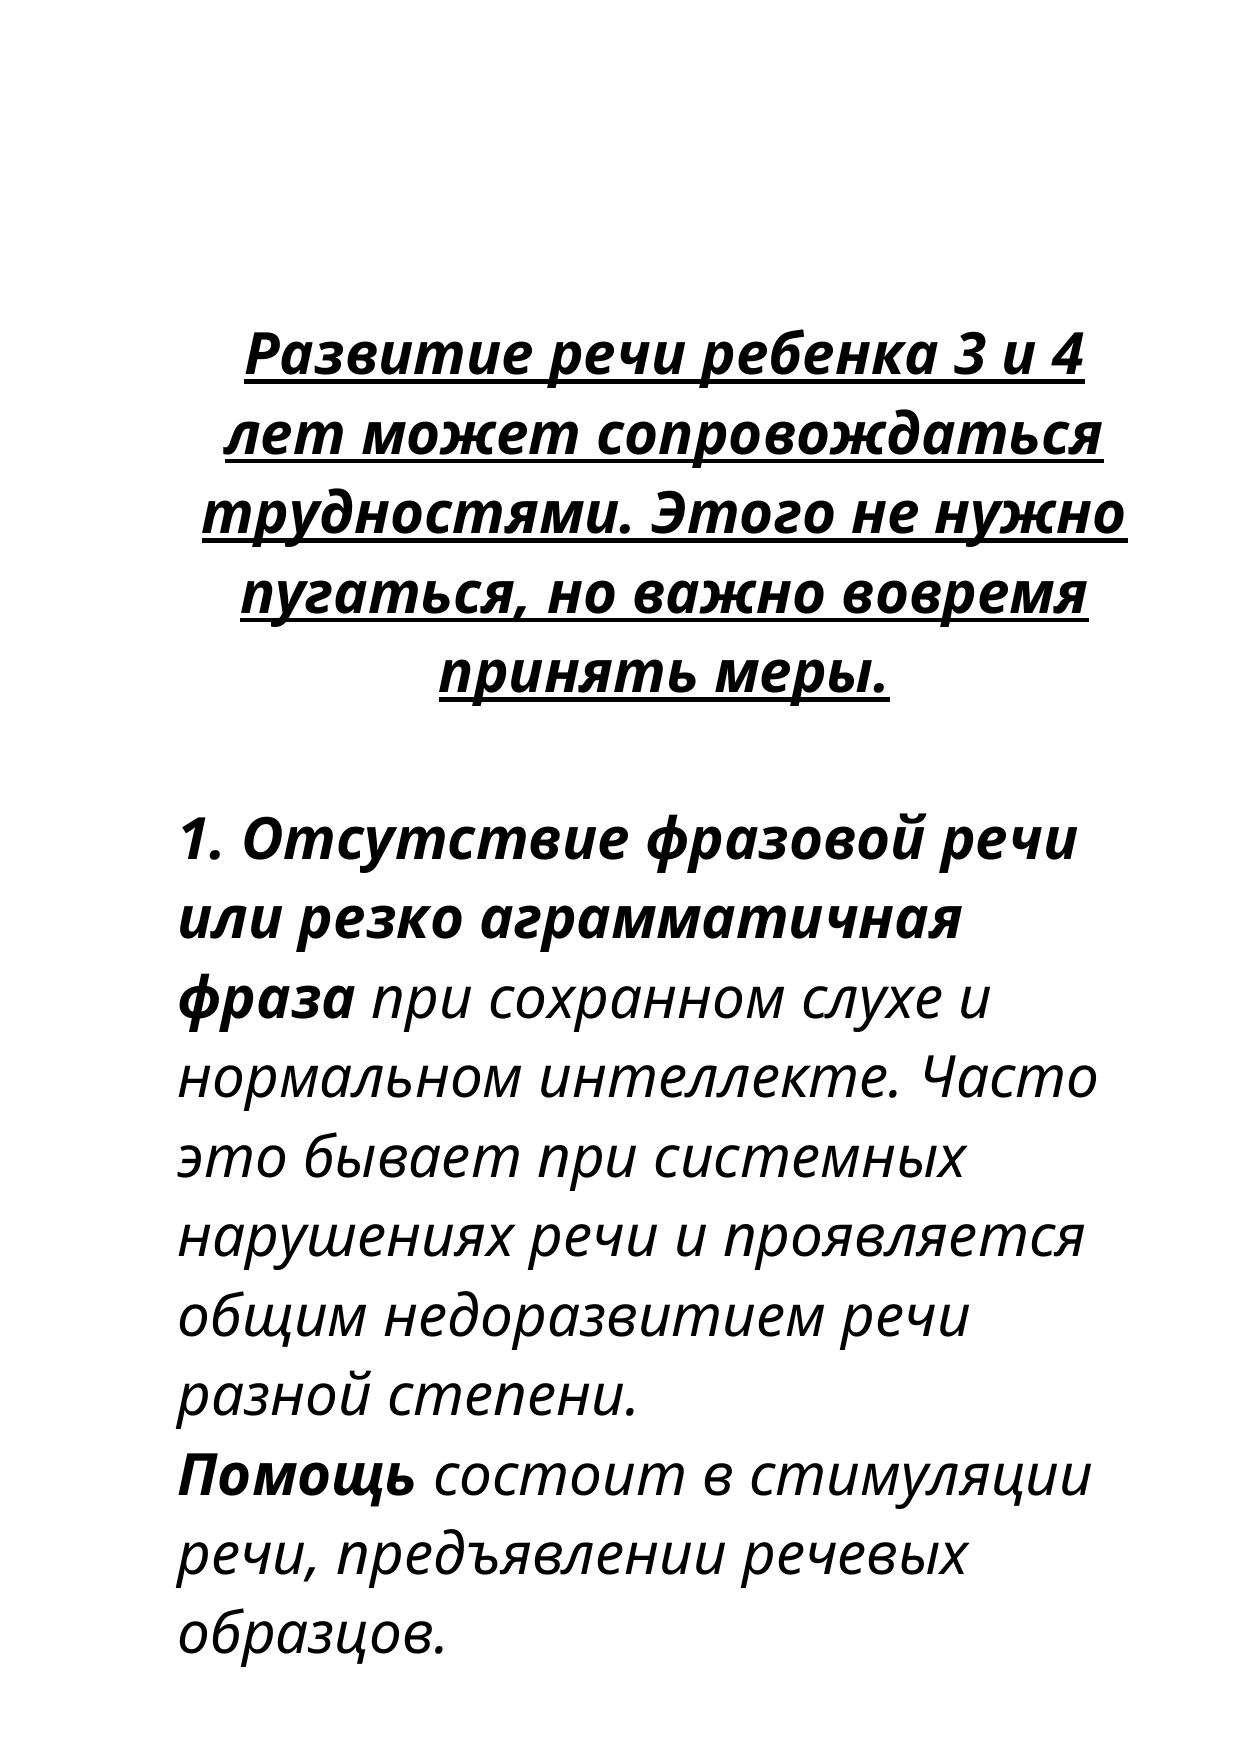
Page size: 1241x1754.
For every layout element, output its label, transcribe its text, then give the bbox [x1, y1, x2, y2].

text Помощь состоит в стимуляции речи, предъявлении речевых образцов. [177, 1433, 1152, 1671]
text Развитие речи ребенка 3 и 4 лет может сопровождаться трудностями. Этого не нужно пугаться, но важно вовремя принять меры. [177, 312, 1152, 710]
text 1. Отсутствие фразовой речи или резко аграмматичная фраза при сохранном слухе и нормальном интеллекте. Часто это бывает при системных нарушениях речи и проявляется общим недоразвитием речи разной степени. [177, 797, 1152, 1433]
